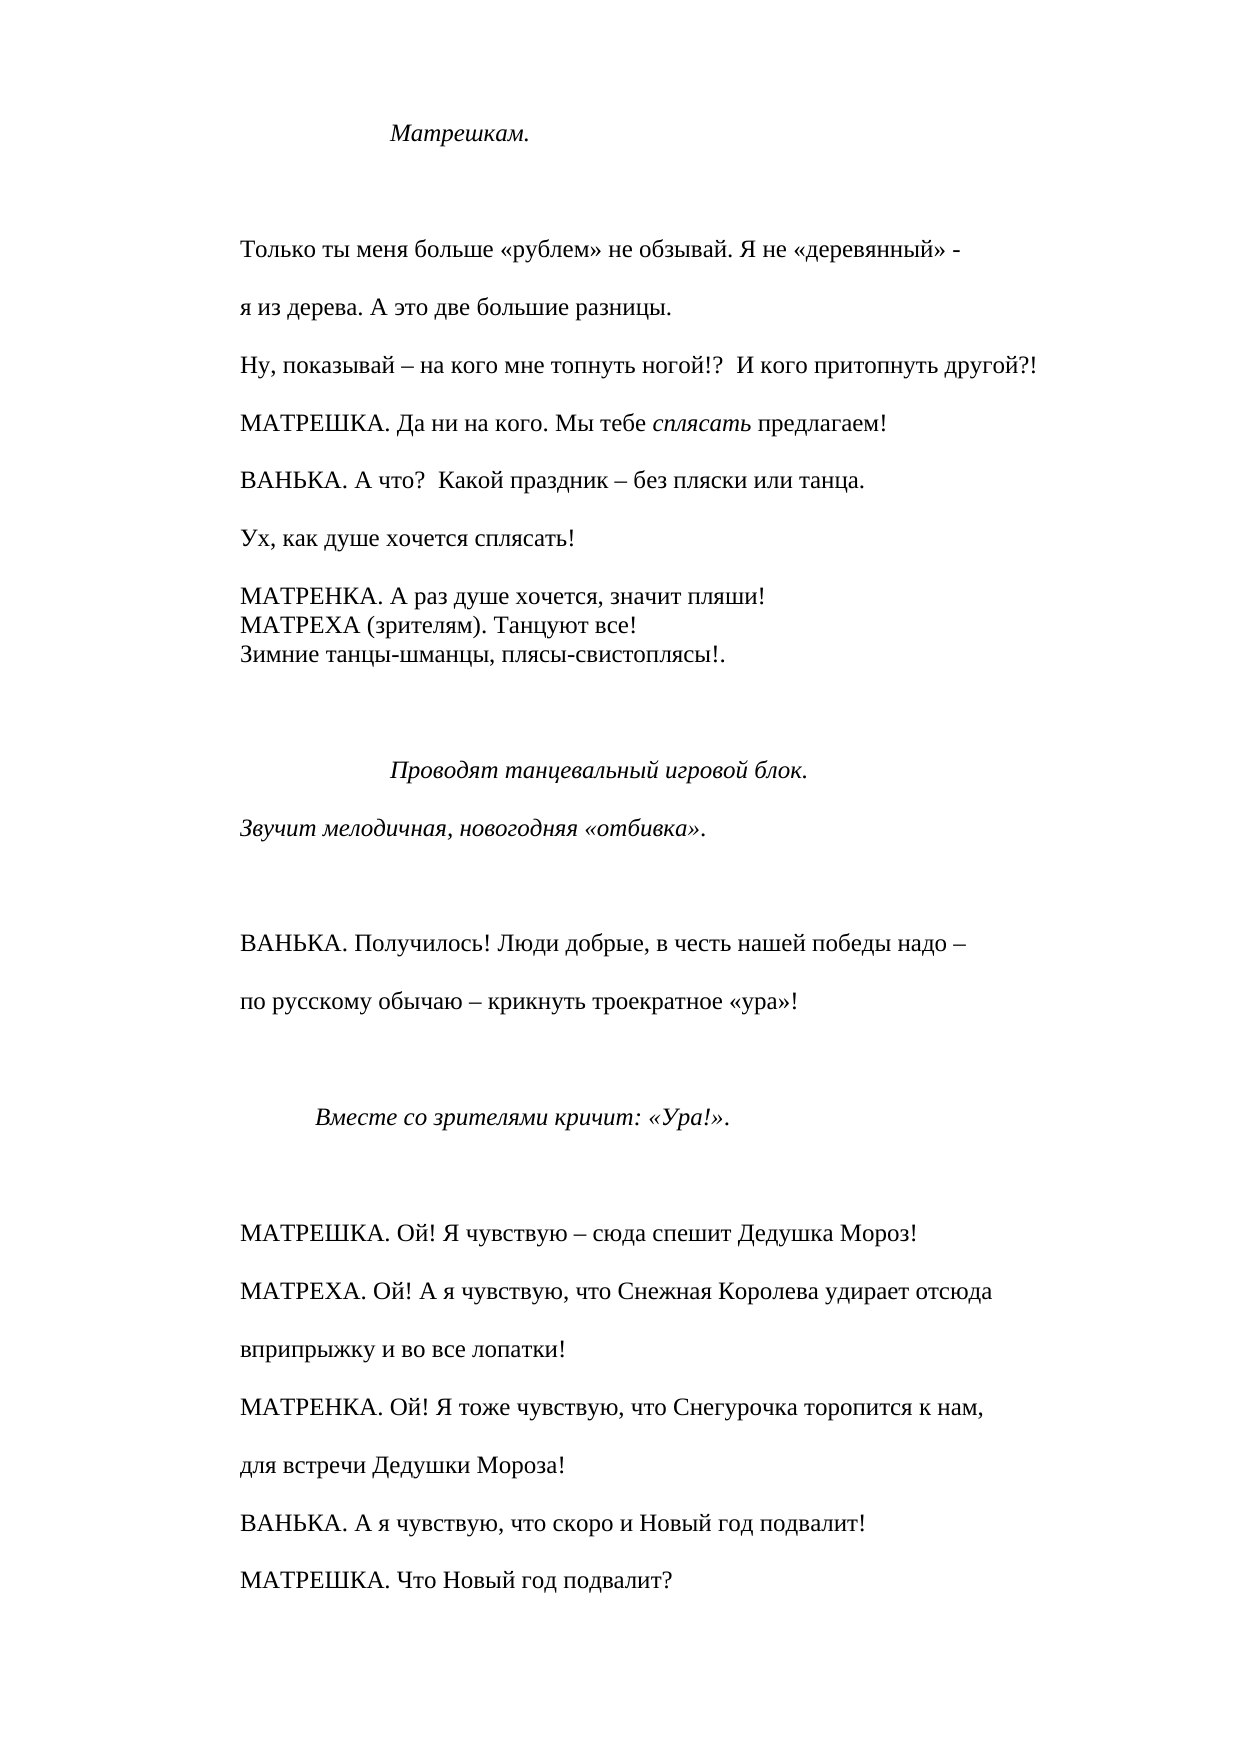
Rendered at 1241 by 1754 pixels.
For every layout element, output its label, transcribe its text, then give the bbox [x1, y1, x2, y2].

text вприпрыжку и во все лопатки! [240, 1334, 1152, 1363]
text для встречи Дедушки Мороза! [240, 1450, 1152, 1478]
text МАТРЕНКА. Ой! Я тоже чувствую, что Снегурочка торопится к нам, [240, 1392, 1152, 1421]
text МАТРЕХА (зрителям). Танцуют все! [240, 610, 1152, 639]
text ВАНЬКА. Получилось! Люди добрые, в честь нашей победы надо – [240, 928, 1152, 957]
text МАТРЕШКА. Ой! Я чувствую – сюда спешит Дедушка Мороз! [240, 1218, 1152, 1247]
text Звучит мелодичная, новогодняя «отбивка». [240, 813, 1152, 841]
text Матрешкам. [240, 118, 1152, 147]
text Ну, показывай – на кого мне топнуть ногой!? И кого притопнуть другой?! [240, 350, 1152, 378]
text Вместе со зрителями кричит: «Ура!». [240, 1102, 1152, 1131]
text МАТРЕХА. Ой! А я чувствую, что Снежная Королева удирает отсюда [240, 1276, 1152, 1305]
text Только ты меня больше «рублем» не обзывай. Я не «деревянный» - [240, 234, 1152, 263]
text я из дерева. А это две большие разницы. [240, 292, 1152, 321]
text МАТРЕШКА. Да ни на кого. Мы тебе сплясать предлагаем! [240, 408, 1152, 436]
text Проводят танцевальный игровой блок. [240, 755, 1152, 783]
text Зимние танцы-шманцы, плясы-свистоплясы!. [240, 639, 1152, 668]
text Ух, как душе хочется сплясать! [240, 523, 1152, 552]
text МАТРЕНКА. А раз душе хочется, значит пляши! [240, 581, 1152, 610]
text по русскому обычаю – крикнуть троекратное «ура»! [240, 986, 1152, 1015]
text ВАНЬКА. А я чувствую, что скоро и Новый год подвалит! [240, 1508, 1152, 1536]
text МАТРЕШКА. Что Новый год подвалит? [240, 1566, 1152, 1594]
text ВАНЬКА. А что? Какой праздник – без пляски или танца. [240, 466, 1152, 494]
